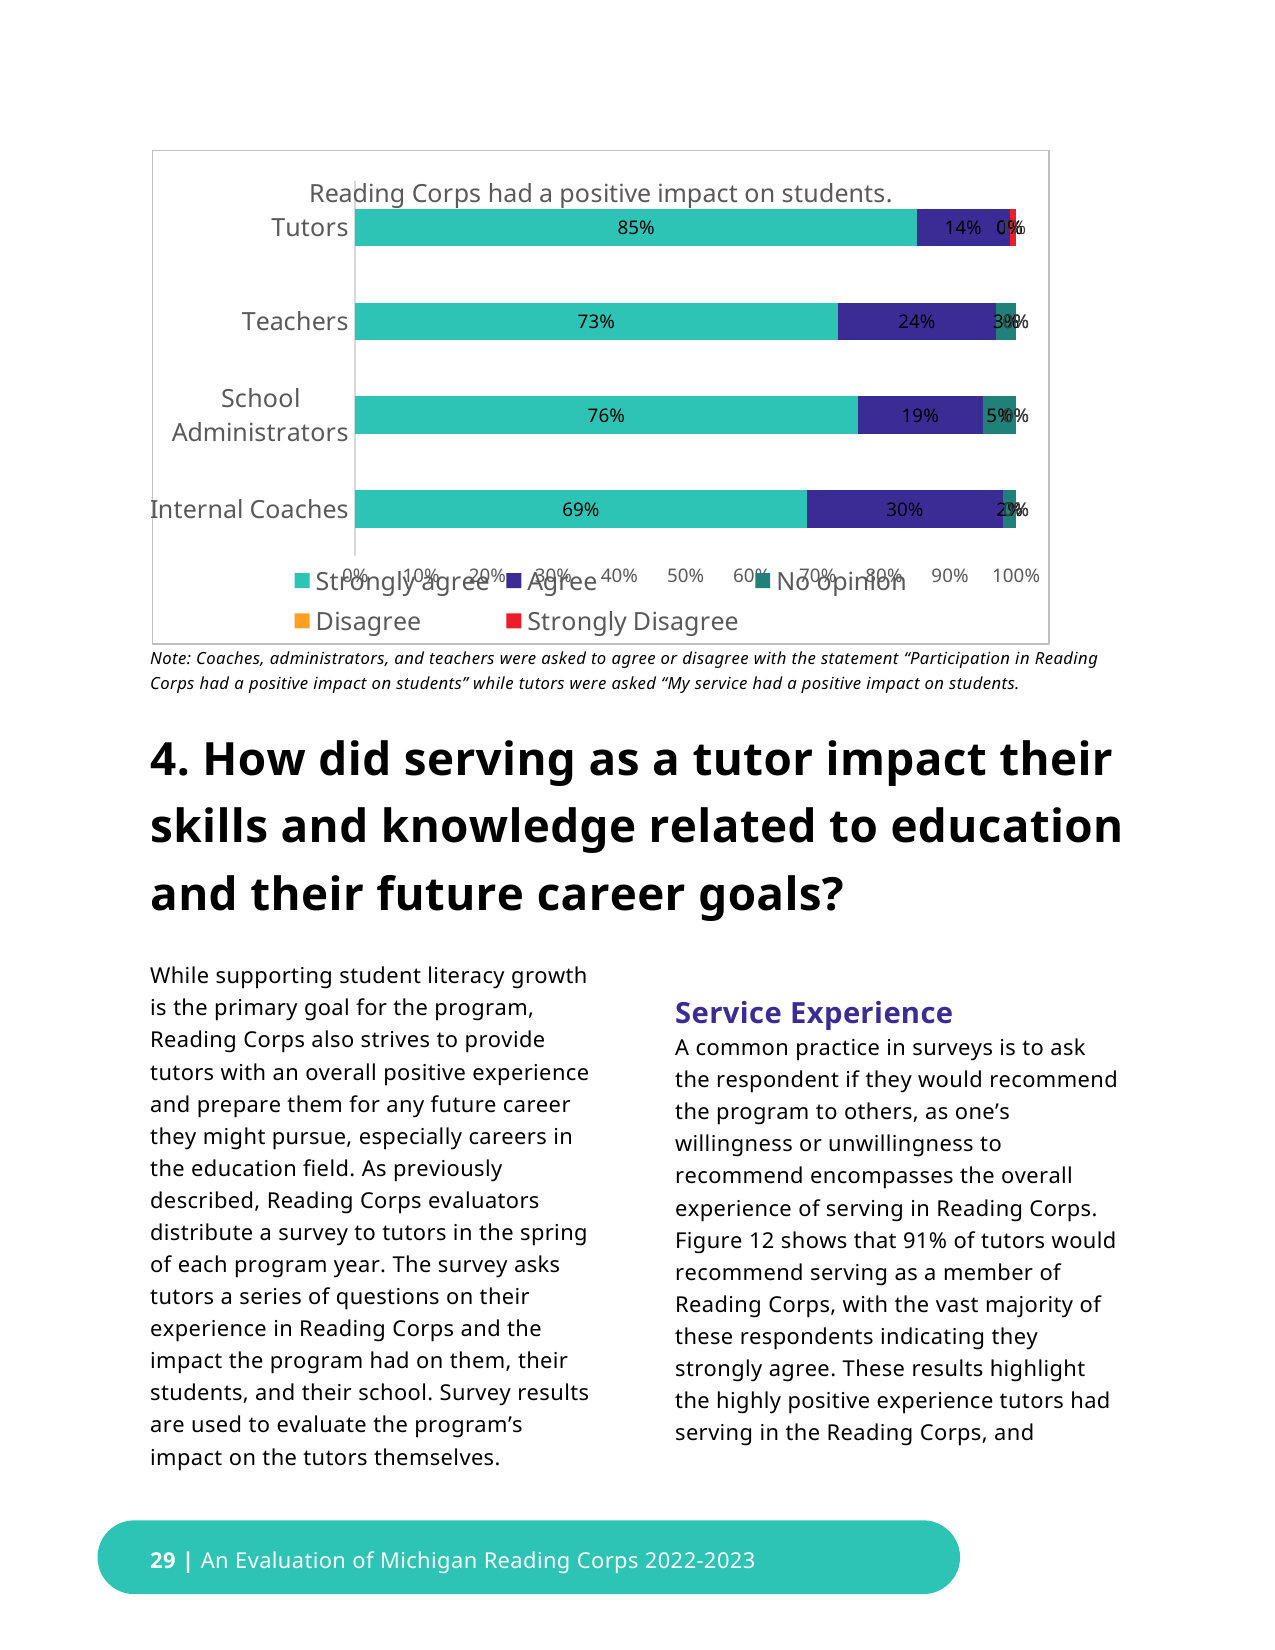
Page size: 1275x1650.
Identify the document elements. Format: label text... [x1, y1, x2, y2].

subtitle 4. How did serving as a tutor impact their skills and knowledge related to education and their future career goals? [150, 726, 1125, 923]
text Note: Coaches, administrators, and teachers were asked to agree or disagree with the statement “Participation in Reading Corps had a positive impact on students” while tutors were asked “My service had a positive impact on students. [150, 150, 1125, 694]
text While supporting student literacy growth is the primary goal for the program, Reading Corps also strives to provide tutors with an overall positive experience and prepare them for any future career they might pursue, especially careers in the education field. As previously described, Reading Corps evaluators distribute a survey to tutors in the spring of each program year. The survey asks tutors a series of questions on their experience in Reading Corps and the impact the program had on them, their students, and their school. Survey results are used to evaluate the program’s impact on the tutors themselves. [150, 960, 600, 1471]
subtitle Service Experience [675, 992, 1125, 1032]
